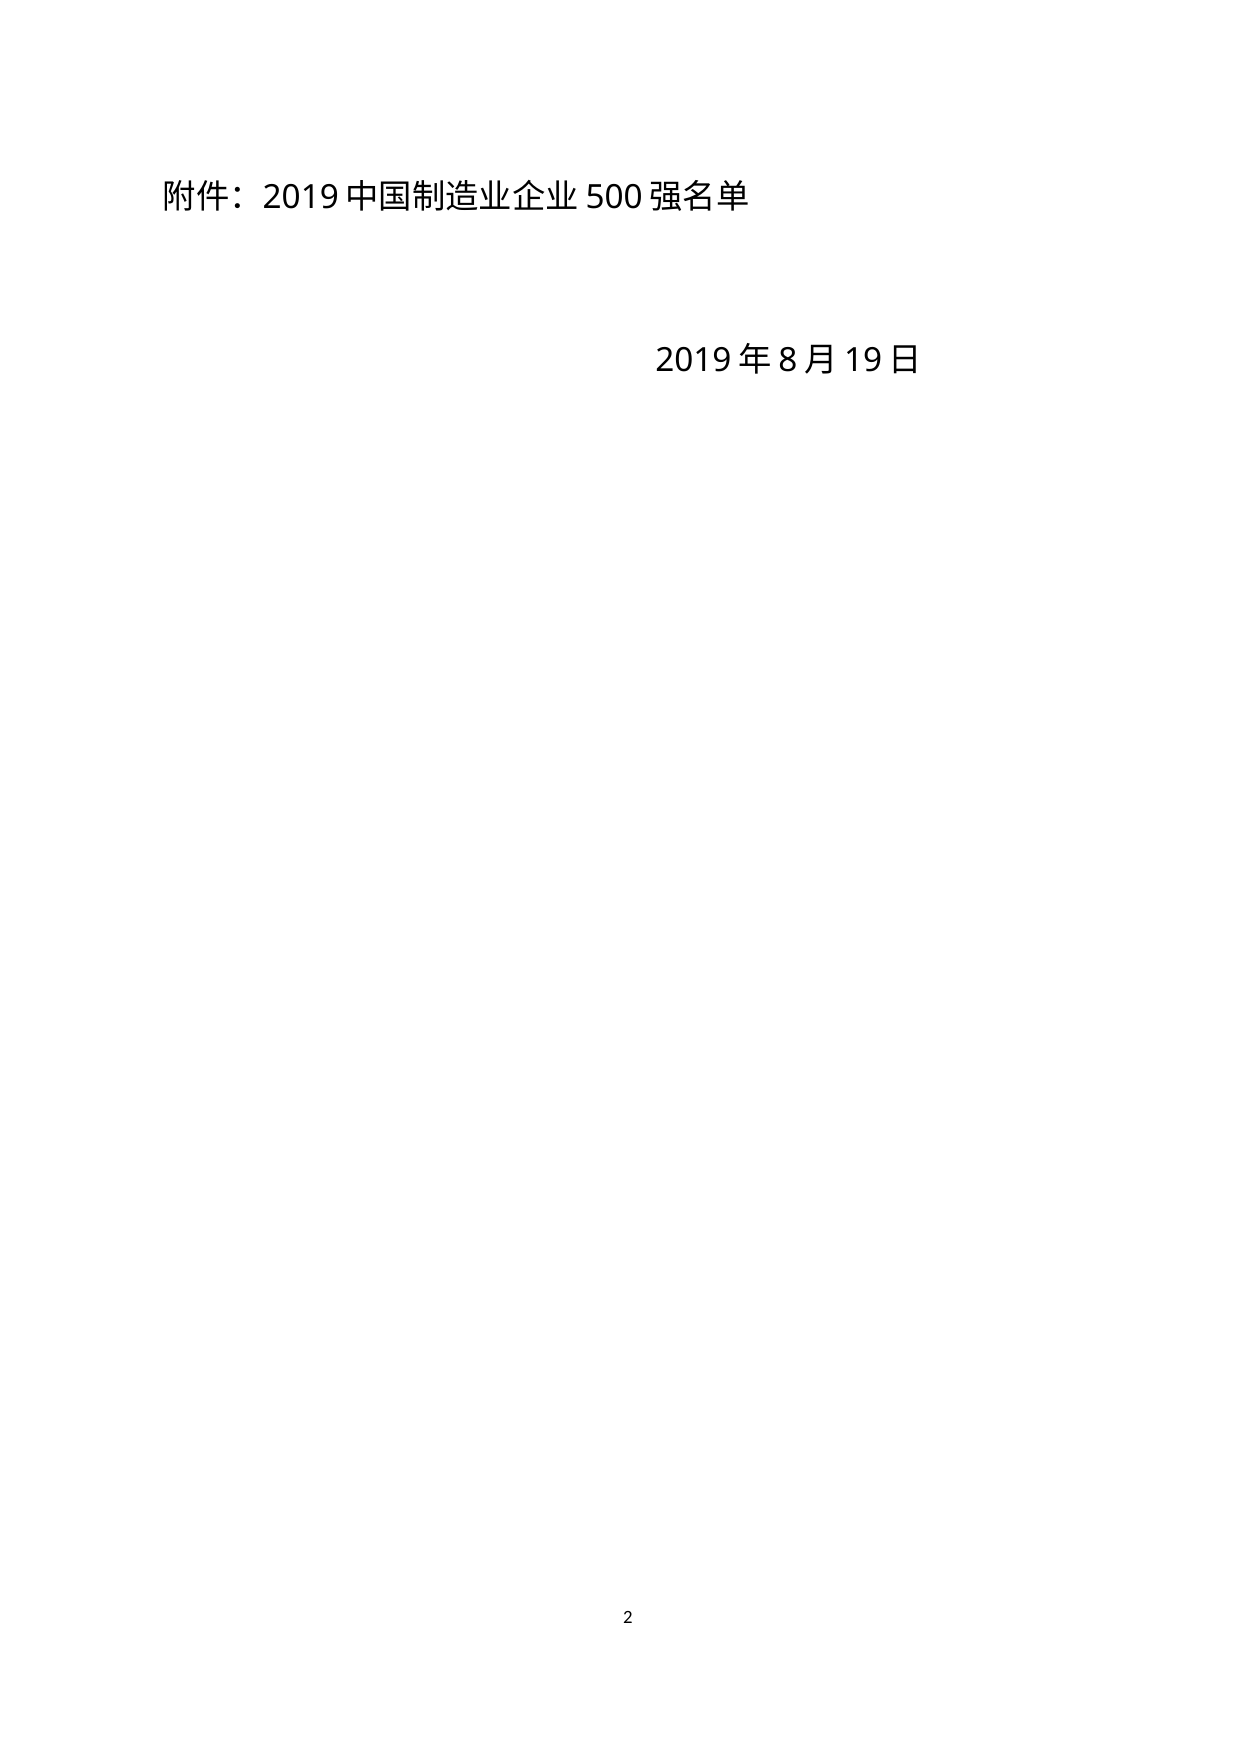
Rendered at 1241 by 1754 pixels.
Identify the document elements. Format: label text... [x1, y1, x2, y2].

text 2019年8月19日 [162, 324, 1091, 389]
text 附件：2019中国制造业企业500强名单 [162, 162, 1091, 227]
